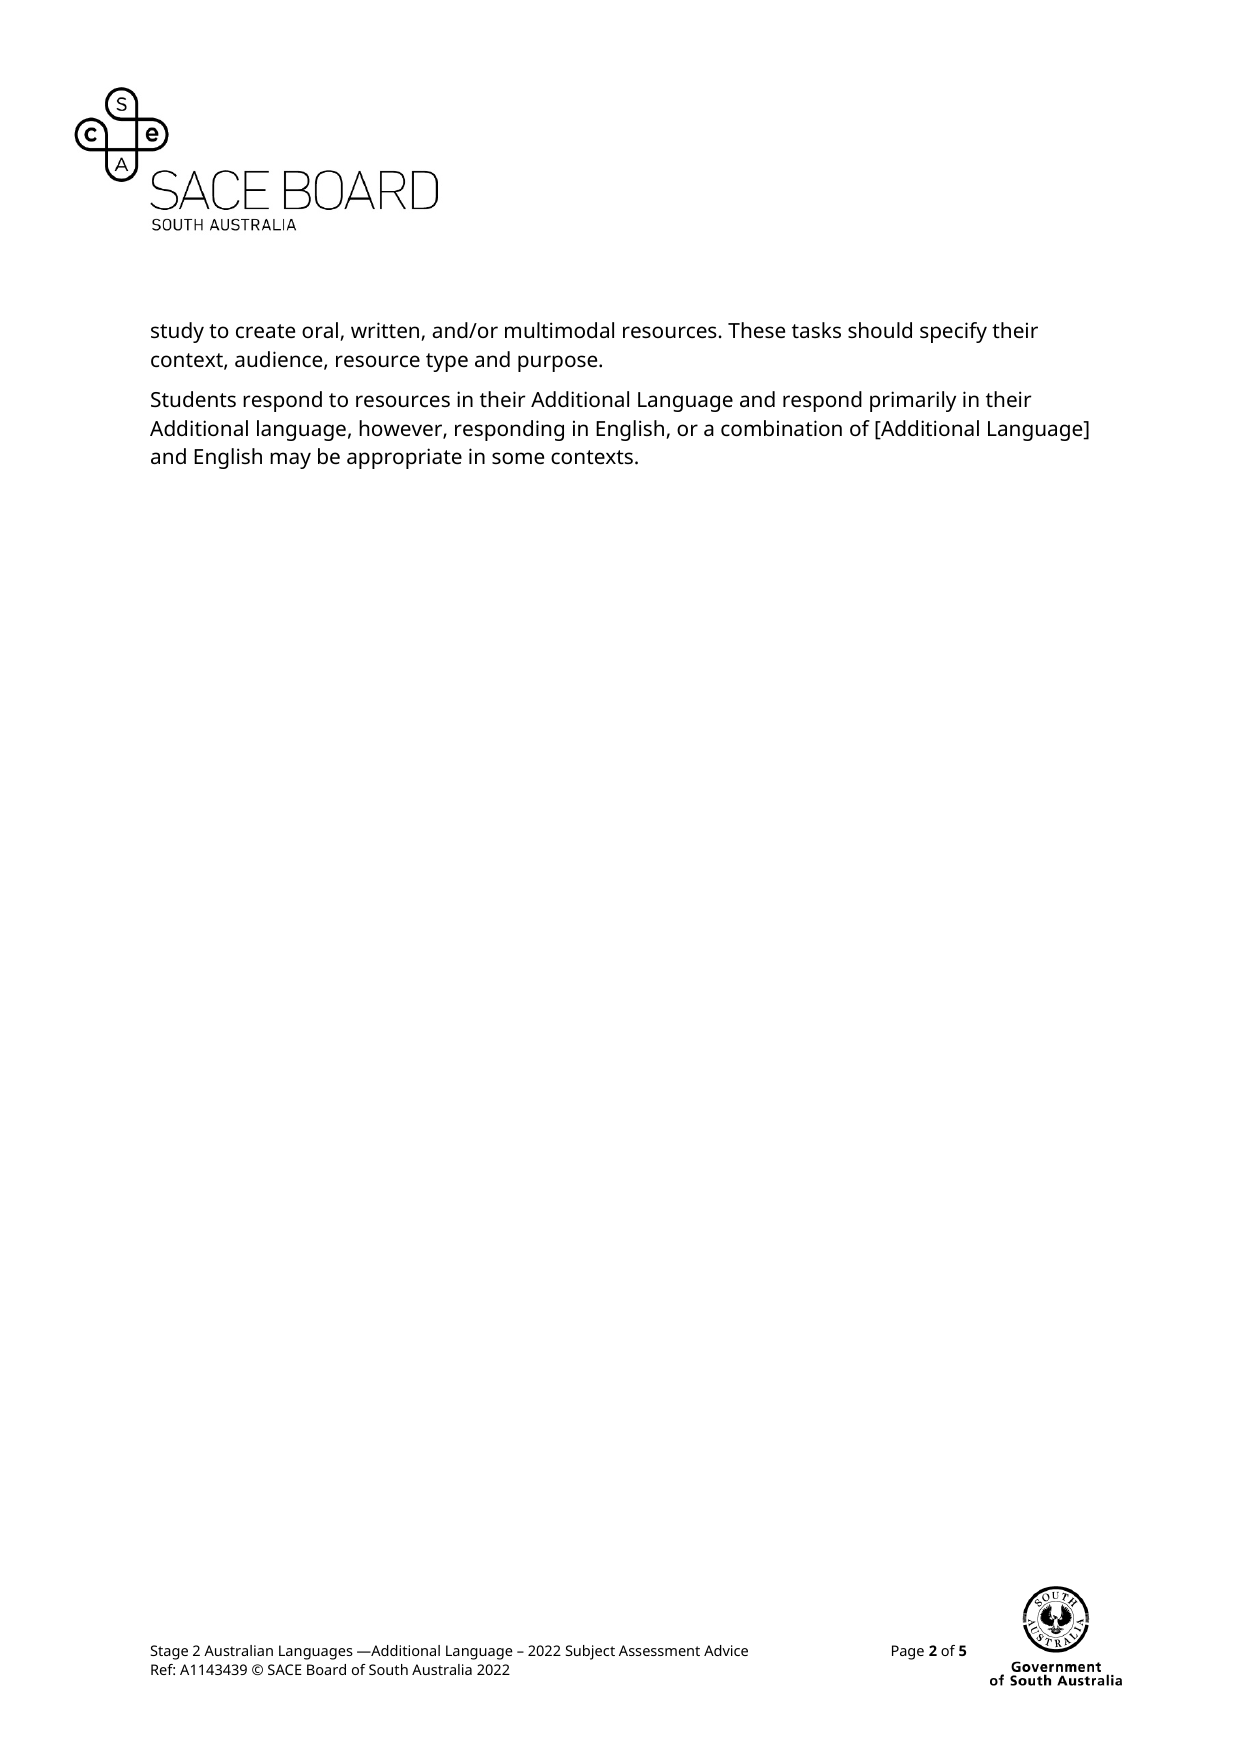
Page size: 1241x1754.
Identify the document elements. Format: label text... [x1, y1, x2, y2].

picture [0, 0, 1237, 235]
text Students respond to resources in their Additional Language and respond primarily in their Additional language, however, responding in English, or a combination of [Additional Language] and English may be appropriate in some contexts. [150, 386, 1122, 471]
picture [989, 1585, 1122, 1686]
